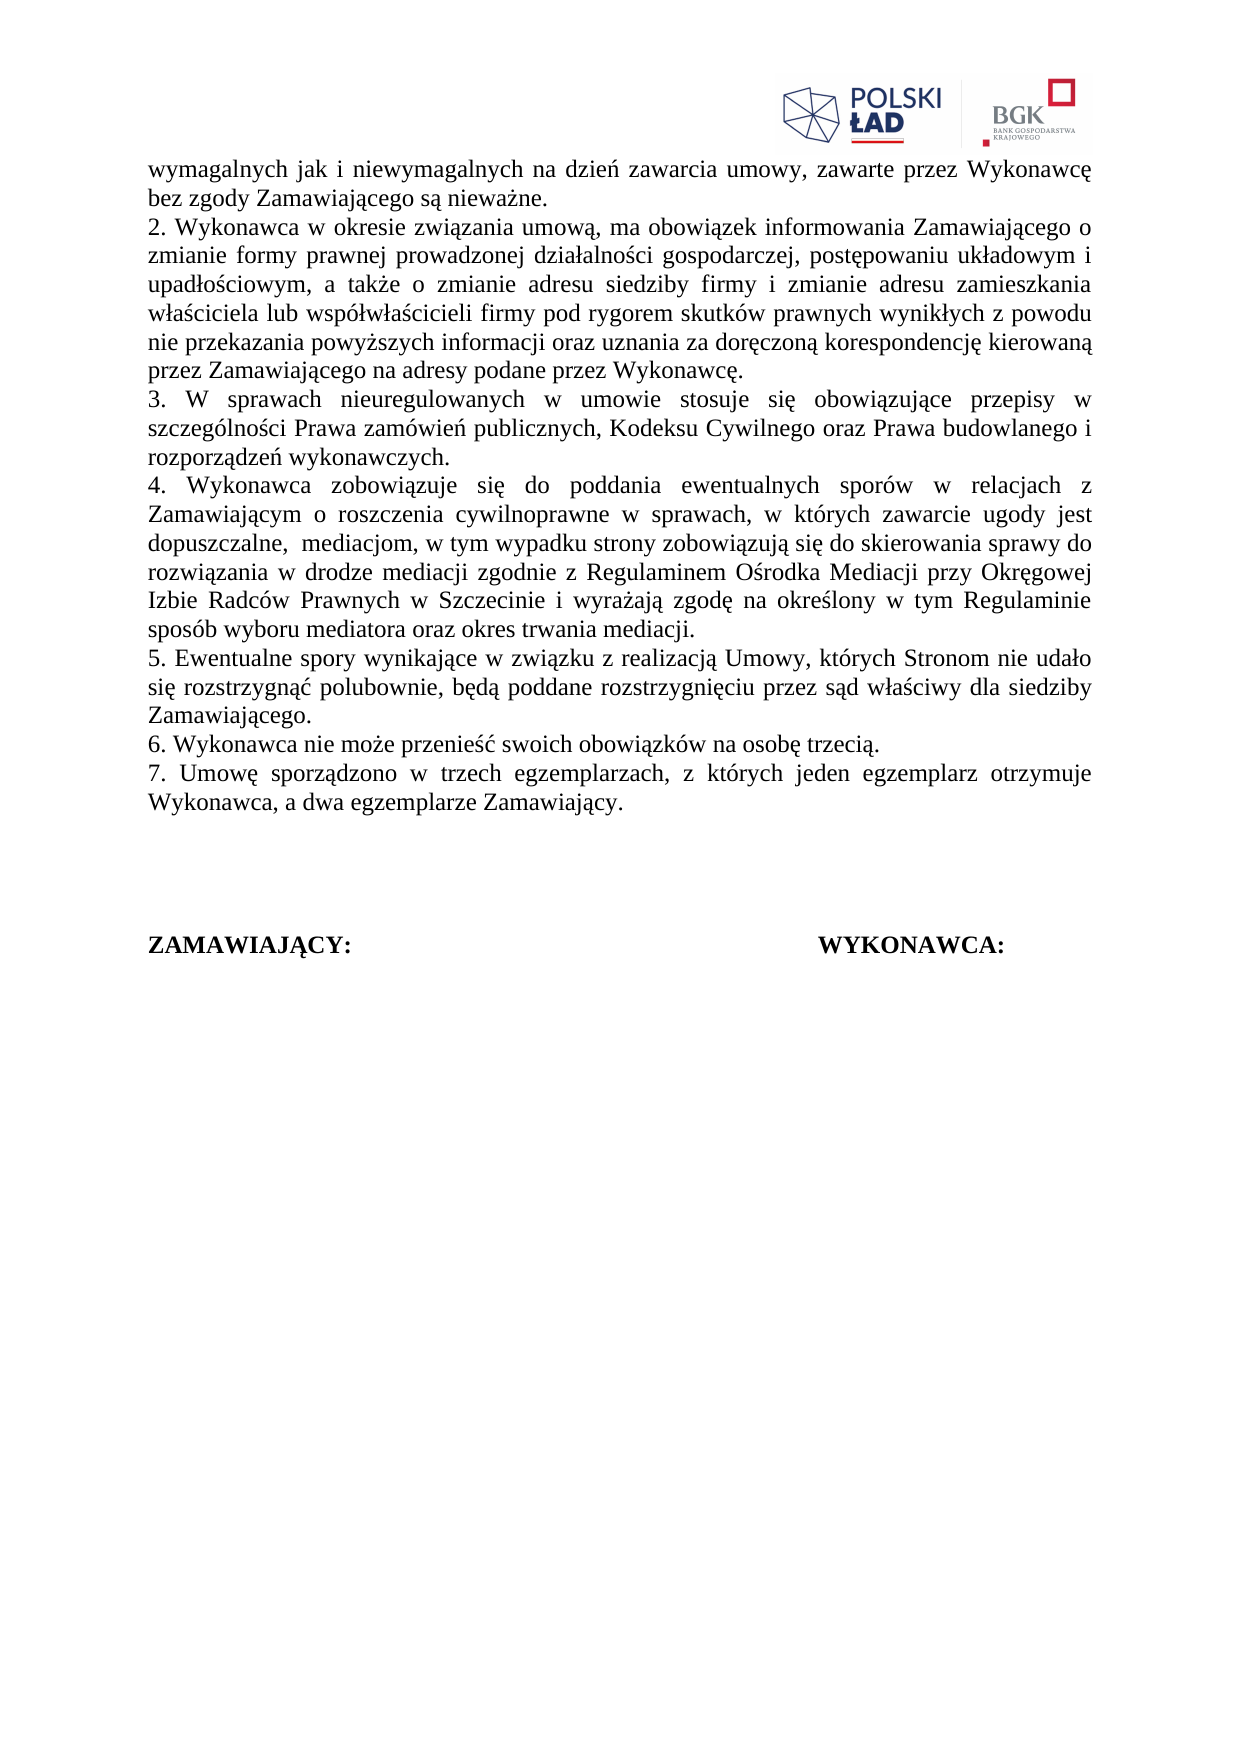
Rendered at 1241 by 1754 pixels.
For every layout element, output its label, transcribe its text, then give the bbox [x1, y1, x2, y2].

text ZAMAWIAJĄCY: WYKONAWCA: [148, 930, 1093, 959]
picture [775, 73, 1093, 155]
text 4. Wykonawca zobowiązuje się do poddania ewentualnych sporów w relacjach z Zamawiającym o roszczenia cywilnoprawne w sprawach, w których zawarcie ugody jest dopuszczalne, mediacjom, w tym wypadku strony zobowiązują się do skierowania sprawy do rozwiązania w drodze mediacji zgodnie z Regulaminem Ośrodka Mediacji przy Okręgowej Izbie Radców Prawnych w Szczecinie i wyrażają zgodę na określony w tym Regulaminie sposób wyboru mediatora oraz okres trwania mediacji. [148, 470, 1093, 643]
text 3. W sprawach nieuregulowanych w umowie stosuje się obowiązujące przepisy w szczególności Prawa zamówień publicznych, Kodeksu Cywilnego oraz Prawa budowlanego i rozporządzeń wykonawczych. [148, 384, 1093, 470]
text 7. Umowę sporządzono w trzech egzemplarzach, z których jeden egzemplarz otrzymuje Wykonawca, a dwa egzemplarze Zamawiający. [148, 758, 1093, 815]
text 6. Wykonawca nie może przenieść swoich obowiązków na osobę trzecią. [148, 729, 1093, 758]
text 5. Ewentualne spory wynikające w związku z realizacją Umowy, których Stronom nie udało się rozstrzygnąć polubownie, będą poddane rozstrzygnięciu przez sąd właściwy dla siedziby Zamawiającego. [148, 643, 1093, 729]
text 2. Wykonawca w okresie związania umową, ma obowiązek informowania Zamawiającego o zmianie formy prawnej prowadzonej działalności gospodarczej, postępowaniu układowym i upadłościowym, a także o zmianie adresu siedziby firmy i zmianie adresu zamieszkania właściciela lub współwłaścicieli firmy pod rygorem skutków prawnych wynikłych z powodu nie przekazania powyższych informacji oraz uznania za doręczoną korespondencję kierowaną przez Zamawiającego na adresy podane przez Wykonawcę. [148, 212, 1093, 384]
